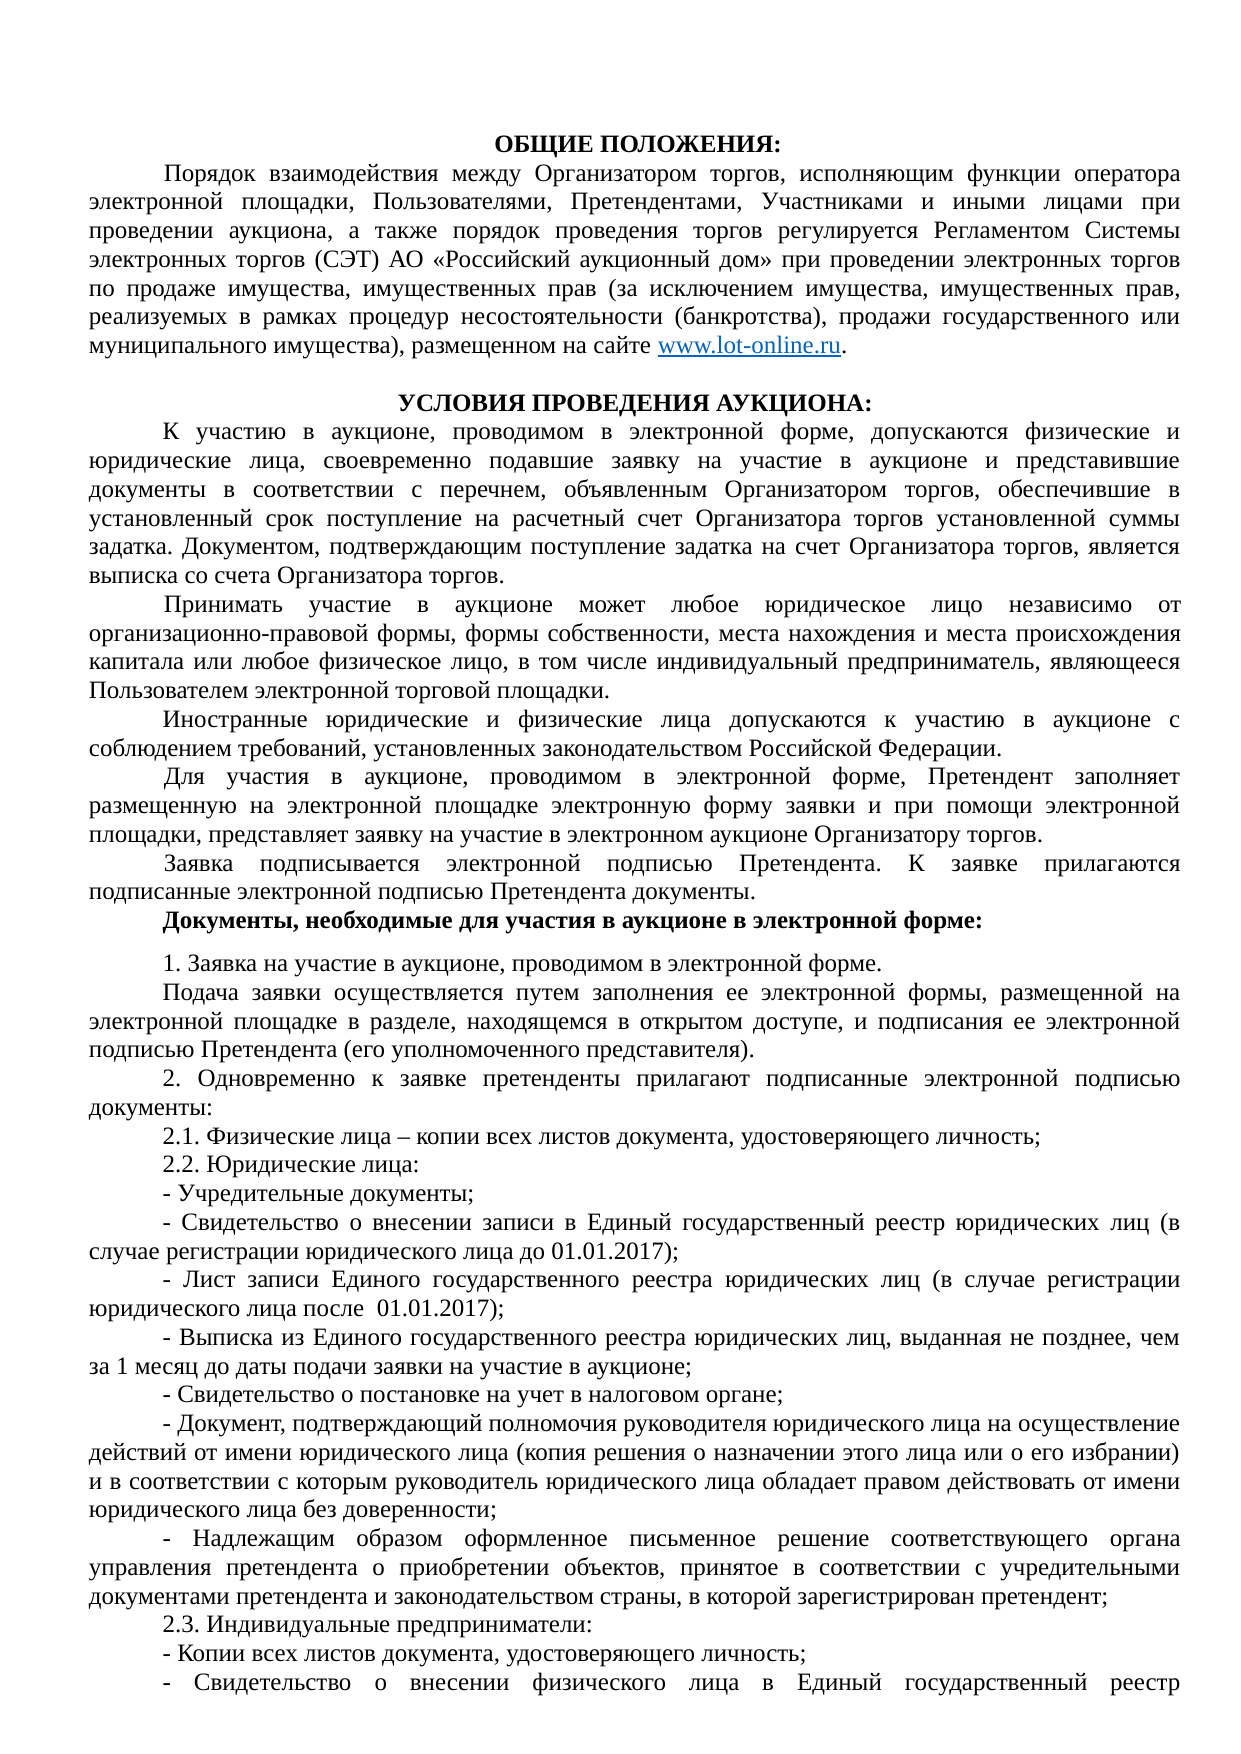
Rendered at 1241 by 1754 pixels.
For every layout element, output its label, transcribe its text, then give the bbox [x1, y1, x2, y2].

text УСЛОВИЯ ПРОВЕДЕНИЯ АУКЦИОНА: [89, 388, 1181, 416]
text Для участия в аукционе, проводимом в электронной форме, Претендент заполняет размещенную на электронной площадке электронную форму заявки и при помощи электронной площадки, представляет заявку на участие в электронном аукционе Организатору торгов. [89, 761, 1181, 848]
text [89, 1667, 1181, 1696]
text Иностранные юридические и физические лица допускаются к участию в аукционе с соблюдением требований, установленных законодательством Российской Федерации. [89, 704, 1181, 761]
text Документы, необходимые для участия в аукционе в электронной форме: [89, 905, 1181, 934]
text 1. Заявка на участие в аукционе, проводимом в электронной форме. [89, 948, 1181, 977]
text - Надлежащим образом оформленное письменное решение соответствующего органа управления претендента о приобретении объектов, принятое в соответствии с учредительными документами претендента и законодательством страны, в которой зарегистрирован претендент; [89, 1523, 1181, 1609]
text - Лист записи Единого государственного реестра юридических лиц (в случае регистрации юридического лица после 01.01.2017); [89, 1264, 1181, 1322]
text - Учредительные документы; [89, 1178, 1181, 1207]
text - Свидетельство о постановке на учет в налоговом органе; [89, 1379, 1181, 1408]
text Принимать участие в аукционе может любое юридическое лицо независимо от организационно-правовой формы, формы собственности, места нахождения и места происхождения капитала или любое физическое лицо, в том числе индивидуальный предприниматель, являющееся Пользователем электронной торговой площадки. [89, 589, 1182, 704]
text Заявка подписывается электронной подписью Претендента. К заявке прилагаются подписанные электронной подписью Претендента документы. [89, 848, 1181, 905]
text - Документ, подтверждающий полномочия руководителя юридического лица на осуществление действий от имени юридического лица (копия решения о назначении этого лица или о его избрании) и в соответствии с которым руководитель юридического лица обладает правом действовать от имени юридического лица без доверенности; [89, 1408, 1181, 1523]
text 2.3. Индивидуальные предприниматели: [89, 1609, 1181, 1638]
text Порядок взаимодействия между Организатором торгов, исполняющим функции оператора электронной площадки, Пользователями, Претендентами, Участниками и иными лицами при проведении аукциона, а также порядок проведения торгов регулируется Регламентом Системы электронных торгов (СЭТ) АО «Российский аукционный дом» при проведении электронных торгов по продаже имущества, имущественных прав (за исключением имущества, имущественных прав, реализуемых в рамках процедур несостоятельности (банкротства), продажи государственного или муниципального имущества), размещенном на сайте www.lot-online.ru. [89, 158, 1181, 359]
text 2. Одновременно к заявке претенденты прилагают подписанные электронной подписью документы: [89, 1063, 1181, 1121]
text К участию в аукционе, проводимом в электронной форме, допускаются физические и юридические лица, своевременно подавшие заявку на участие в аукционе и представившие документы в соответствии с перечнем, объявленным Организатором торгов, обеспечившие в установленный срок поступление на расчетный счет Организатора торгов установленной суммы задатка. Документом, подтверждающим поступление задатка на счет Организатора торгов, является выписка со счета Организатора торгов. [89, 416, 1181, 589]
text 2.1. Физические лица – копии всех листов документа, удостоверяющего личность; [89, 1121, 1181, 1149]
text 2.2. Юридические лица: [89, 1149, 1181, 1178]
text - Выписка из Единого государственного реестра юридических лиц, выданная не позднее, чем за 1 месяц до даты подачи заявки на участие в аукционе; [89, 1322, 1181, 1379]
text - Свидетельство о внесении записи в Единый государственный реестр юридических лиц (в случае регистрации юридического лица до 01.01.2017); [89, 1207, 1181, 1264]
text - Копии всех листов документа, удостоверяющего личность; [89, 1638, 1181, 1667]
text ОБЩИЕ ПОЛОЖЕНИЯ: [89, 129, 1187, 158]
text Подача заявки осуществляется путем заполнения ее электронной формы, размещенной на электронной площадке в разделе, находящемся в открытом доступе, и подписания ее электронной подписью Претендента (его уполномоченного представителя). [89, 977, 1181, 1063]
